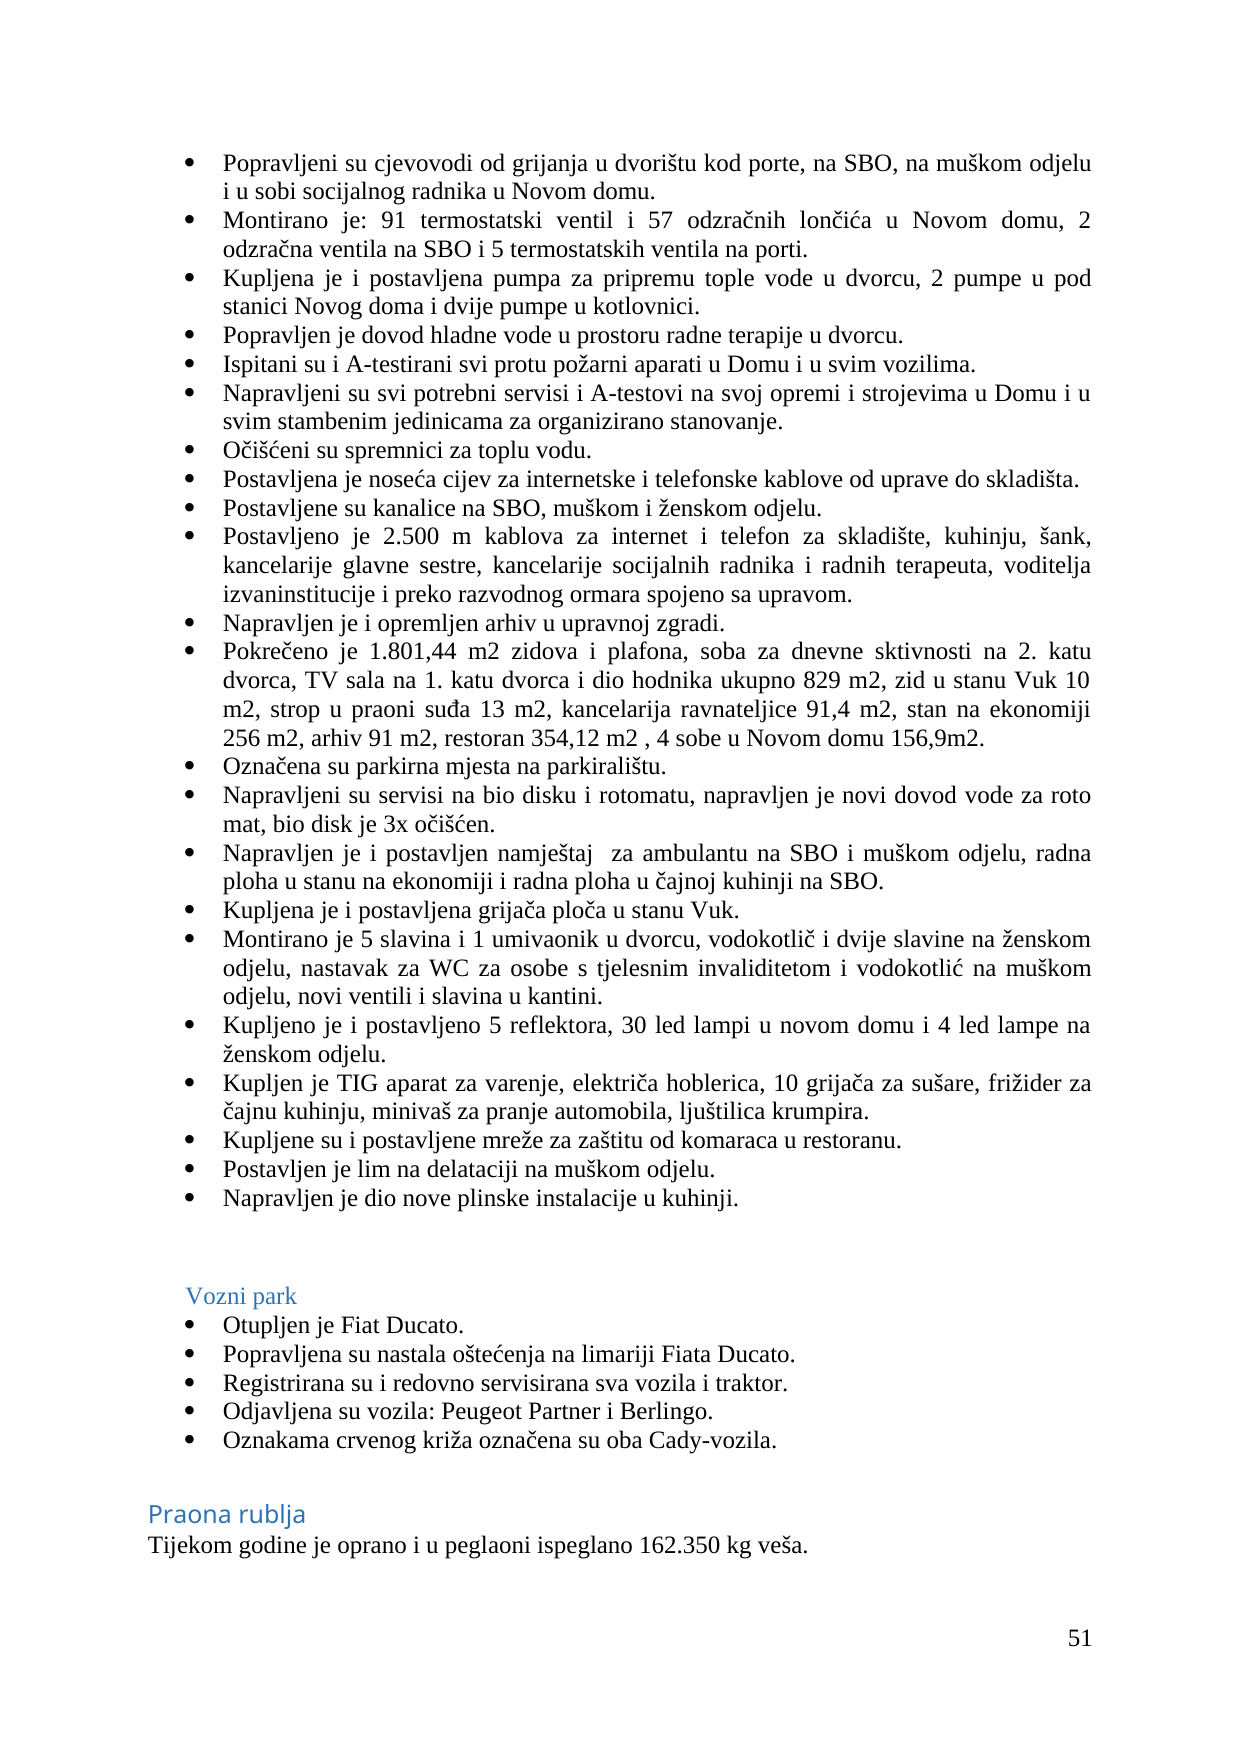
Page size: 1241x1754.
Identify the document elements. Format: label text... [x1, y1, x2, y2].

list Postavljen je lim na delataciji na muškom odjelu. [185, 1154, 1093, 1183]
list Popravljeni su cjevovodi od grijanja u dvorištu kod porte, na SBO, na muškom odjelu i u sobi socijalnog radnika u Novom domu. [185, 148, 1093, 205]
list Pokrečeno je 1.801,44 m2 zidova i plafona, soba za dnevne sktivnosti na 2. katu dvorca, TV sala na 1. katu dvorca i dio hodnika ukupno 829 m2, zid u stanu Vuk 10 m2, strop u praoni suđa 13 m2, kancelarija ravnateljice 91,4 m2, stan na ekonomiji 256 m2, arhiv 91 m2, restoran 354,12 m2 , 4 sobe u Novom domu 156,9m2. [185, 636, 1093, 751]
list Oznakama crvenog križa označena su oba Cady-vozila. [185, 1425, 1093, 1454]
list Postavljene su kanalice na SBO, muškom i ženskom odjelu. [185, 493, 1093, 521]
list Popravljena su nastala oštećenja na limariji Fiata Ducato. [185, 1339, 1093, 1368]
list Kupljene su i postavljene mreže za zaštitu od komaraca u restoranu. [185, 1125, 1093, 1154]
list Ispitani su i A-testirani svi protu požarni aparati u Domu i u svim vozilima. [185, 349, 1093, 378]
list Postavljena je noseća cijev za internetske i telefonske kablove od uprave do skladišta. [185, 464, 1093, 493]
list Montirano je: 91 termostatski ventil i 57 odzračnih lončića u Novom domu, 2 odzračna ventila na SBO i 5 termostatskih ventila na porti. [185, 205, 1093, 263]
list Otupljen je Fiat Ducato. [185, 1310, 1093, 1339]
list Registrirana su i redovno servisirana sva vozila i traktor. [185, 1368, 1093, 1396]
list Montirano je 5 slavina i 1 umivaonik u dvorcu, vodokotlič i dvije slavine na ženskom odjelu, nastavak za WC za osobe s tjelesnim invaliditetom i vodokotlić na muškom odjelu, novi ventili i slavina u kantini. [185, 924, 1093, 1010]
list Napravljen je dio nove plinske instalacije u kuhinji. [185, 1183, 1093, 1211]
list Označena su parkirna mjesta na parkiralištu. [185, 751, 1093, 780]
list Popravljen je dovod hladne vode u prostoru radne terapije u dvorcu. [185, 320, 1093, 349]
list Odjavljena su vozila: Peugeot Partner i Berlingo. [185, 1396, 1093, 1425]
list Napravljen je i opremljen arhiv u upravnoj zgradi. [185, 608, 1093, 636]
list Postavljeno je 2.500 m kablova za internet i telefon za skladište, kuhinju, šank, kancelarije glavne sestre, kancelarije socijalnih radnika i radnih terapeuta, voditelja izvaninstitucije i preko razvodnog ormara spojeno sa upravom. [185, 521, 1093, 608]
subtitle Praona rublja [148, 1496, 1093, 1530]
list Kupljen je TIG aparat za varenje, električa hoblerica, 10 grijača za sušare, frižider za čajnu kuhinju, minivaš za pranje automobila, ljuštilica krumpira. [185, 1068, 1093, 1125]
list Kupljena je i postavljena pumpa za pripremu tople vode u dvorcu, 2 pumpe u pod stanici Novog doma i dvije pumpe u kotlovnici. [185, 263, 1093, 320]
list Kupljena je i postavljena grijača ploča u stanu Vuk. [185, 895, 1093, 924]
text Tijekom godine je oprano i u peglaoni ispeglano 162.350 kg veša. [148, 1530, 1093, 1559]
list Napravljeni su servisi na bio disku i rotomatu, napravljen je novi dovod vode za roto mat, bio disk je 3x očišćen. [185, 780, 1093, 838]
list Napravljen je i postavljen namještaj za ambulantu na SBO i muškom odjelu, radna ploha u stanu na ekonomiji i radna ploha u čajnoj kuhinji na SBO. [185, 838, 1093, 895]
subtitle Vozni park [185, 1281, 1093, 1310]
list Napravljeni su svi potrebni servisi i A-testovi na svoj opremi i strojevima u Domu i u svim stambenim jedinicama za organizirano stanovanje. [185, 378, 1093, 435]
list Očišćeni su spremnici za toplu vodu. [185, 435, 1093, 464]
list Kupljeno je i postavljeno 5 reflektora, 30 led lampi u novom domu i 4 led lampe na ženskom odjelu. [185, 1010, 1093, 1068]
